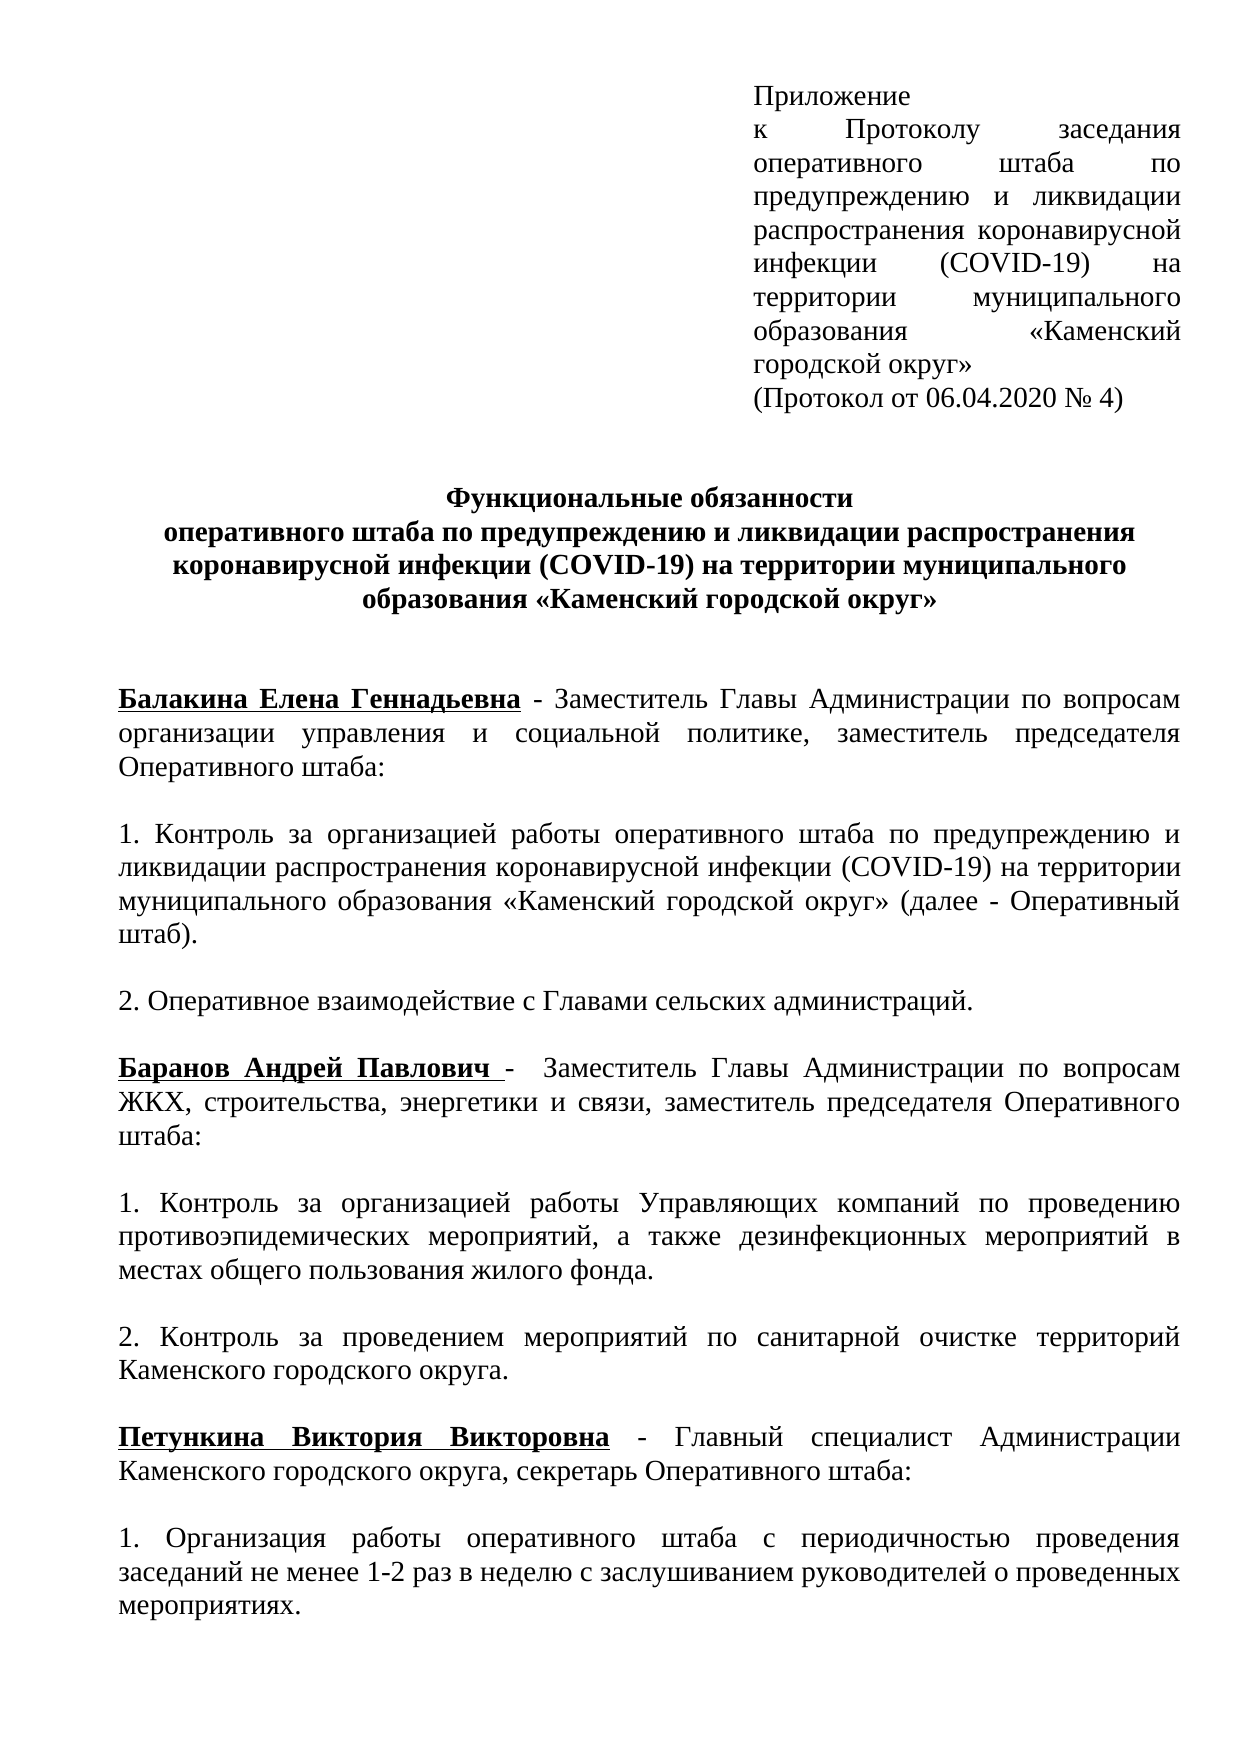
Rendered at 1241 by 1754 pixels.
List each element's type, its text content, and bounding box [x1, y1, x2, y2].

text 1. Организация работы оперативного штаба с периодичностью проведения заседаний не менее 1-2 раз в неделю с заслушиванием руководителей о проведенных мероприятиях. [118, 1520, 1181, 1621]
text Приложение [753, 78, 1181, 111]
text Петункина Виктория Викторовна - Главный специалист Администрации Каменского городского округа, секретарь Оперативного штаба: [118, 1419, 1181, 1487]
text 1. Контроль за организацией работы Управляющих компаний по проведению противоэпидемических мероприятий, а также дезинфекционных мероприятий в местах общего пользования жилого фонда. [118, 1185, 1181, 1285]
text оперативного штаба по предупреждению и ликвидации распространения коронавирусной инфекции (COVID-19) на территории муниципального образования «Каменский городской округ» [118, 514, 1181, 614]
text 1. Контроль за организацией работы оперативного штаба по предупреждению и ликвидации распространения коронавирусной инфекции (COVID-19) на территории муниципального образования «Каменский городской округ» (далее - Оперативный штаб). [118, 816, 1181, 950]
text Функциональные обязанности [118, 480, 1181, 514]
text Балакина Елена Геннадьевна - Заместитель Главы Администрации по вопросам организации управления и социальной политике, заместитель председателя Оперативного штаба: [118, 682, 1181, 782]
text (Протокол от 06.04.2020 № 4) [753, 380, 1181, 413]
text 2. Оперативное взаимодействие с Главами сельских администраций. [118, 983, 1181, 1017]
text Баранов Андрей Павлович - Заместитель Главы Администрации по вопросам ЖКХ, строительства, энергетики и связи, заместитель председателя Оперативного штаба: [118, 1051, 1181, 1151]
text к Протоколу заседания оперативного штаба по предупреждению и ликвидации распространения коронавирусной инфекции (COVID-19) на территории муниципального образования «Каменский городской округ» [753, 111, 1181, 380]
text 2. Контроль за проведением мероприятий по санитарной очистке территорий Каменского городского округа. [118, 1319, 1181, 1386]
